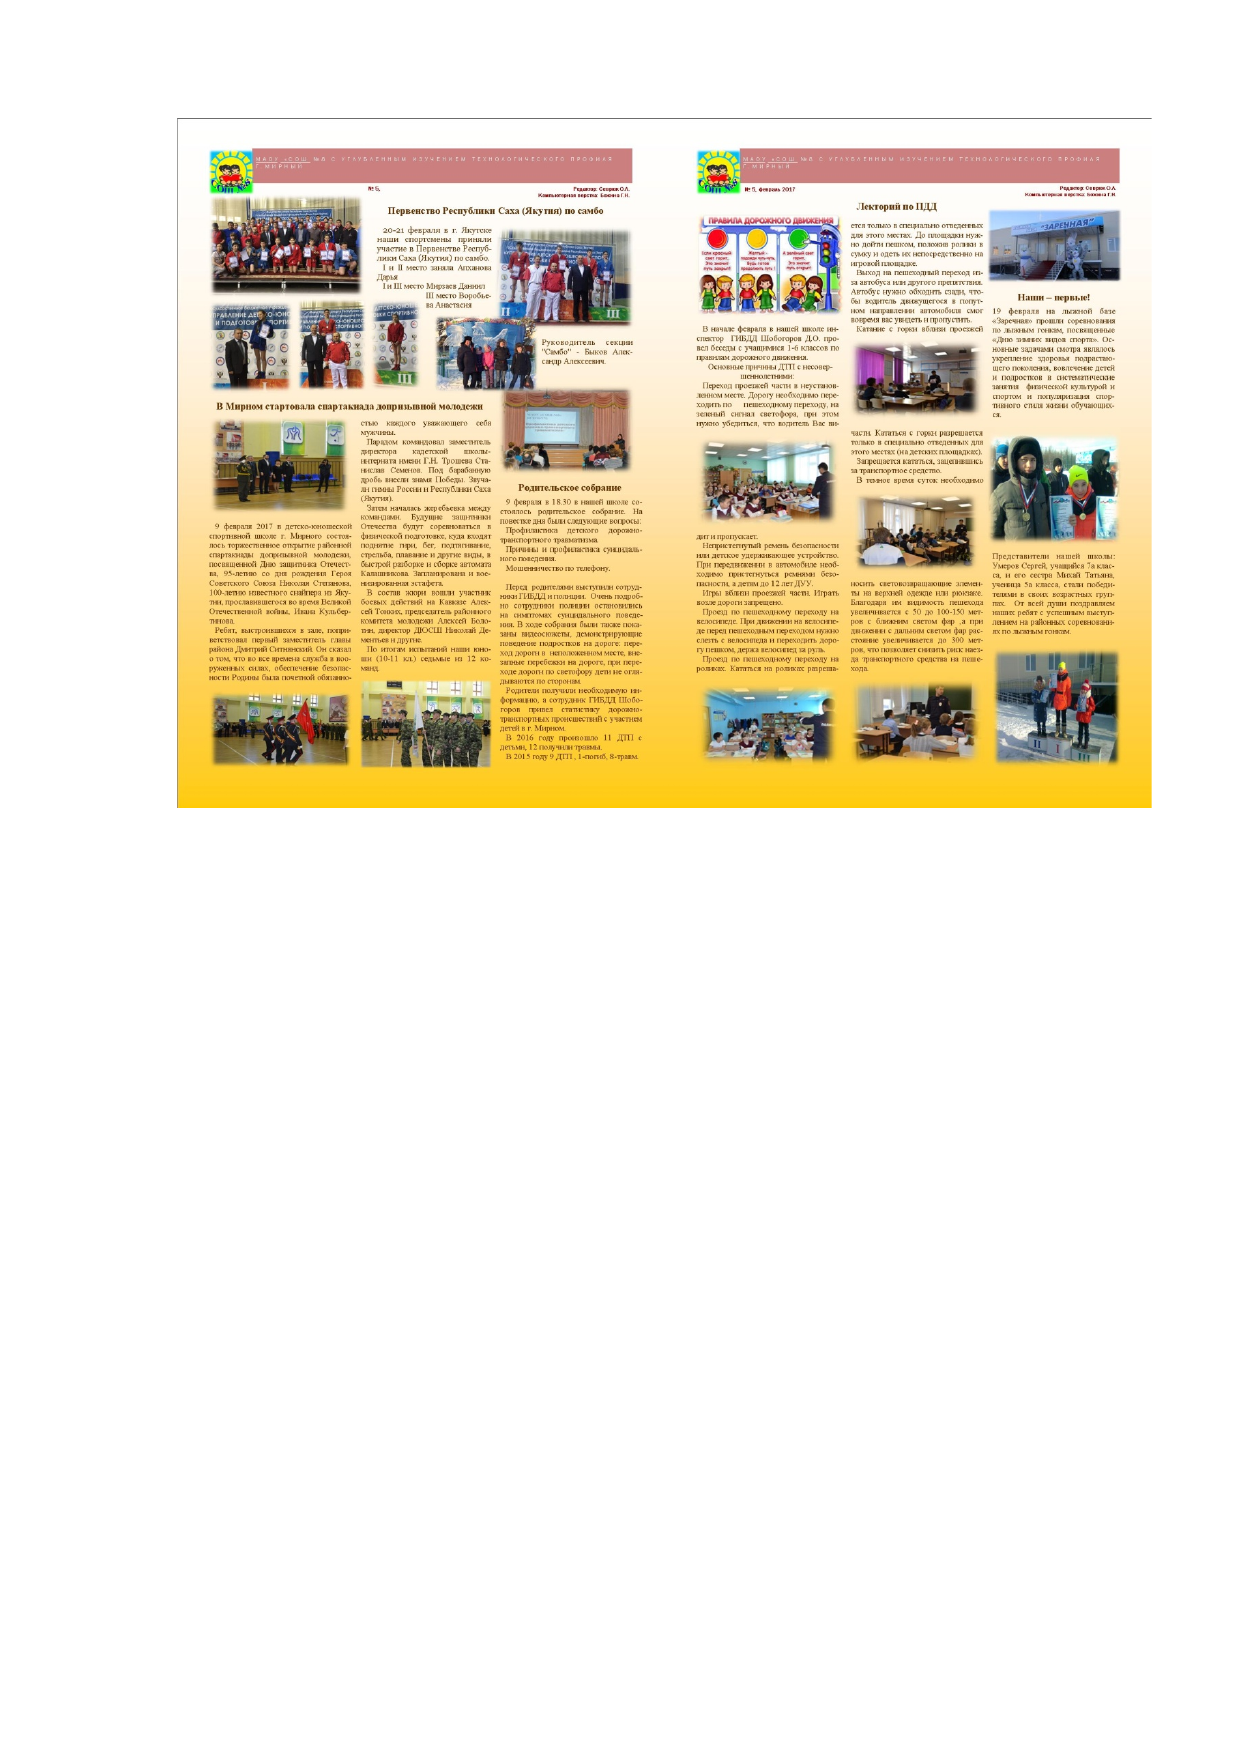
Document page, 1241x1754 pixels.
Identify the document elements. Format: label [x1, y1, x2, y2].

picture [177, 118, 1152, 808]
